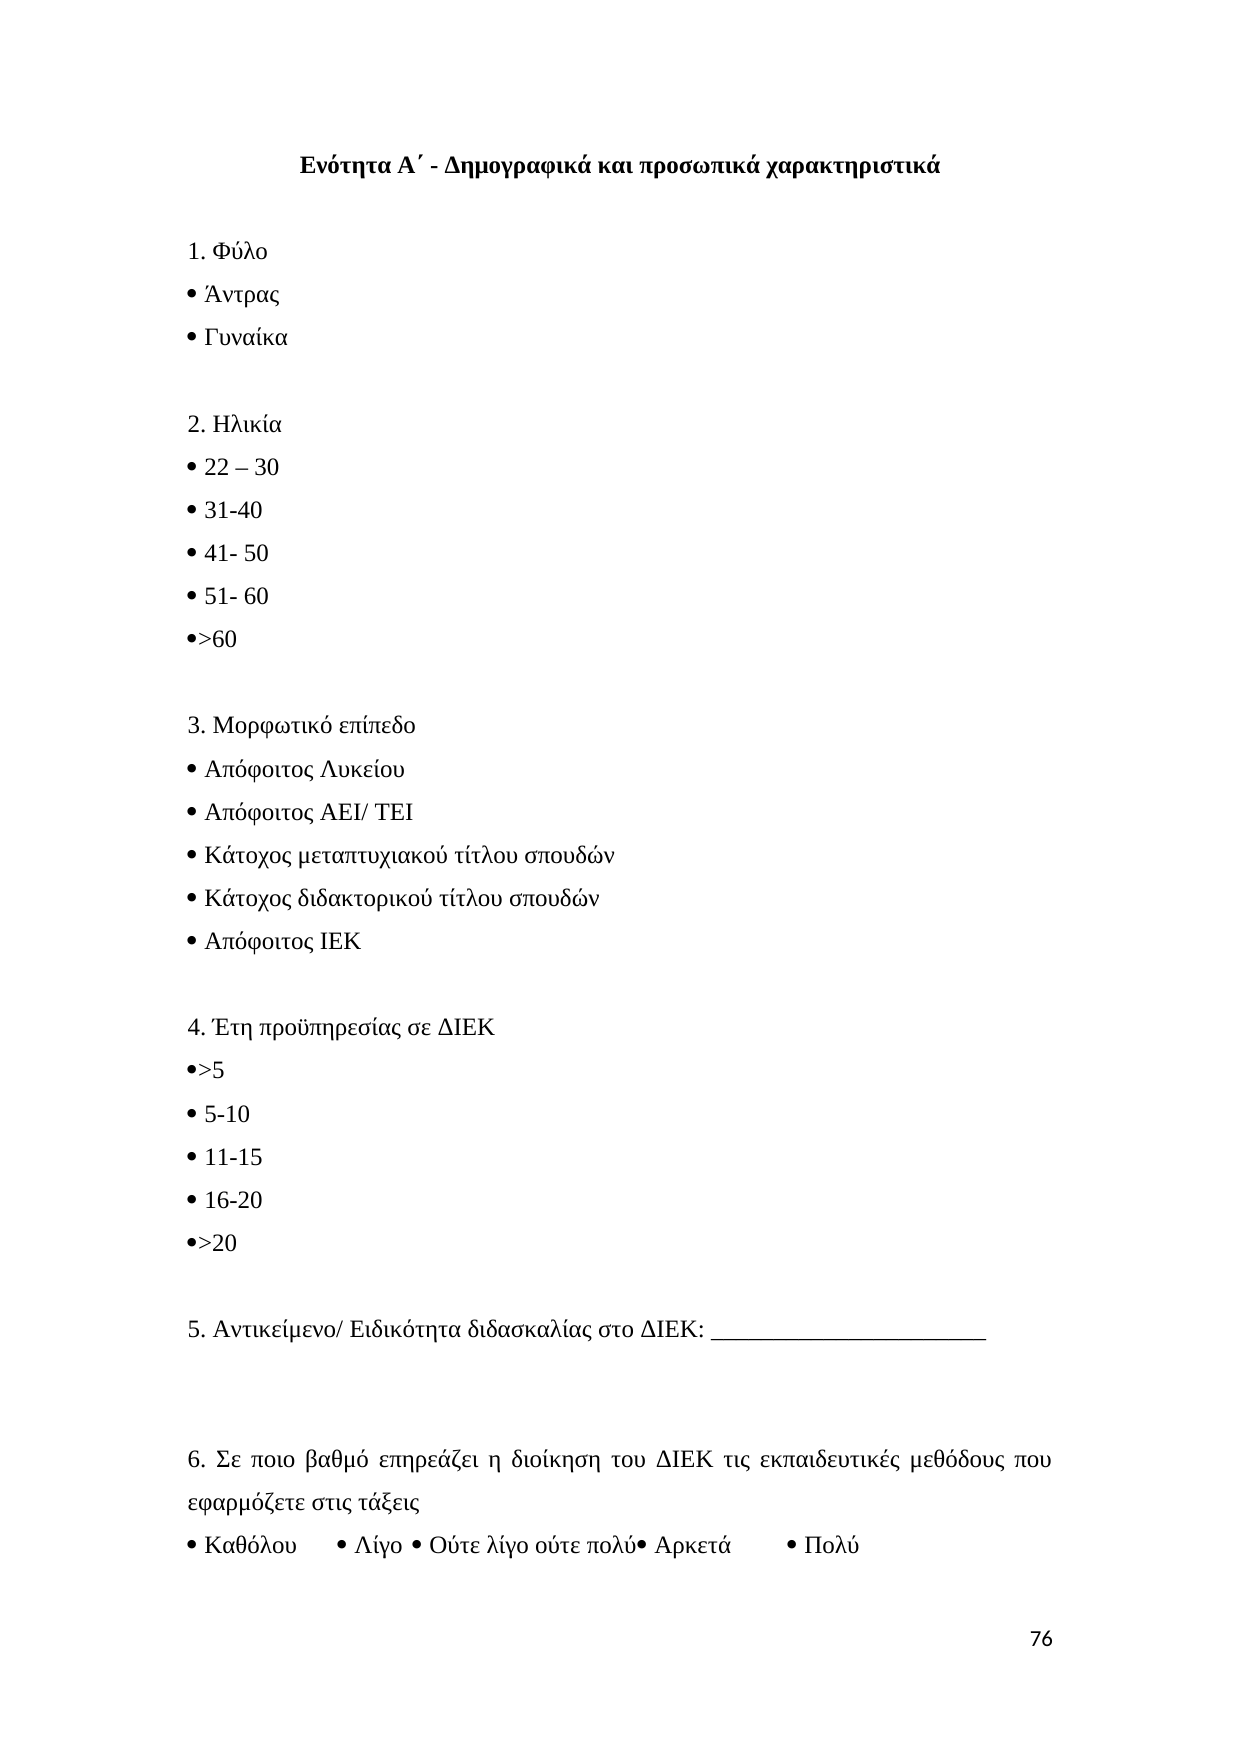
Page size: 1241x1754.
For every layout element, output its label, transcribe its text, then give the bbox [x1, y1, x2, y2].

text 5. Αντικείμενο/ Ειδικότητα διδασκαλίας στο ΔΙΕΚ: ______________________ [187, 1314, 1053, 1343]
text Γυναίκα [187, 322, 1053, 351]
text Απόφοιτος ΙΕΚ [187, 926, 1053, 955]
text 22 – 30 [187, 452, 1053, 481]
text Άντρας [187, 279, 1053, 308]
text Καθόλου Λίγο Ούτε λίγο ούτε πολύ Αρκετά Πολύ [187, 1530, 1053, 1559]
text Ενότητα Α΄ - Δημογραφικά και προσωπικά χαρακτηριστικά [187, 150, 1053, 179]
text 51- 60 [187, 581, 1053, 610]
text Απόφοιτος ΑΕΙ/ ΤΕΙ [187, 797, 1053, 826]
text 5-10 [187, 1099, 1053, 1127]
text Κάτοχος μεταπτυχιακού τίτλου σπουδών [187, 840, 1053, 869]
text >5 [187, 1056, 1053, 1084]
text 1. Φύλο [187, 236, 1053, 265]
text 3. Μορφωτικό επίπεδο [187, 711, 1053, 739]
text 31-40 [187, 495, 1053, 524]
text 16-20 [187, 1185, 1053, 1214]
text Απόφοιτος Λυκείου [187, 754, 1053, 782]
text 2. Ηλικία [187, 409, 1053, 437]
text 6. Σε ποιο βαθμό επηρεάζει η διοίκηση του ΔΙΕΚ τις εκπαιδευτικές μεθόδους που εφαρμόζετε στις τάξεις [187, 1444, 1053, 1516]
text >20 [187, 1228, 1053, 1257]
text Κάτοχος διδακτορικού τίτλου σπουδών [187, 883, 1053, 912]
text 4. Έτη προϋπηρεσίας σε ΔΙΕΚ [187, 1012, 1053, 1041]
text >60 [187, 624, 1053, 653]
text 41- 50 [187, 538, 1053, 567]
text 11-15 [187, 1142, 1053, 1171]
